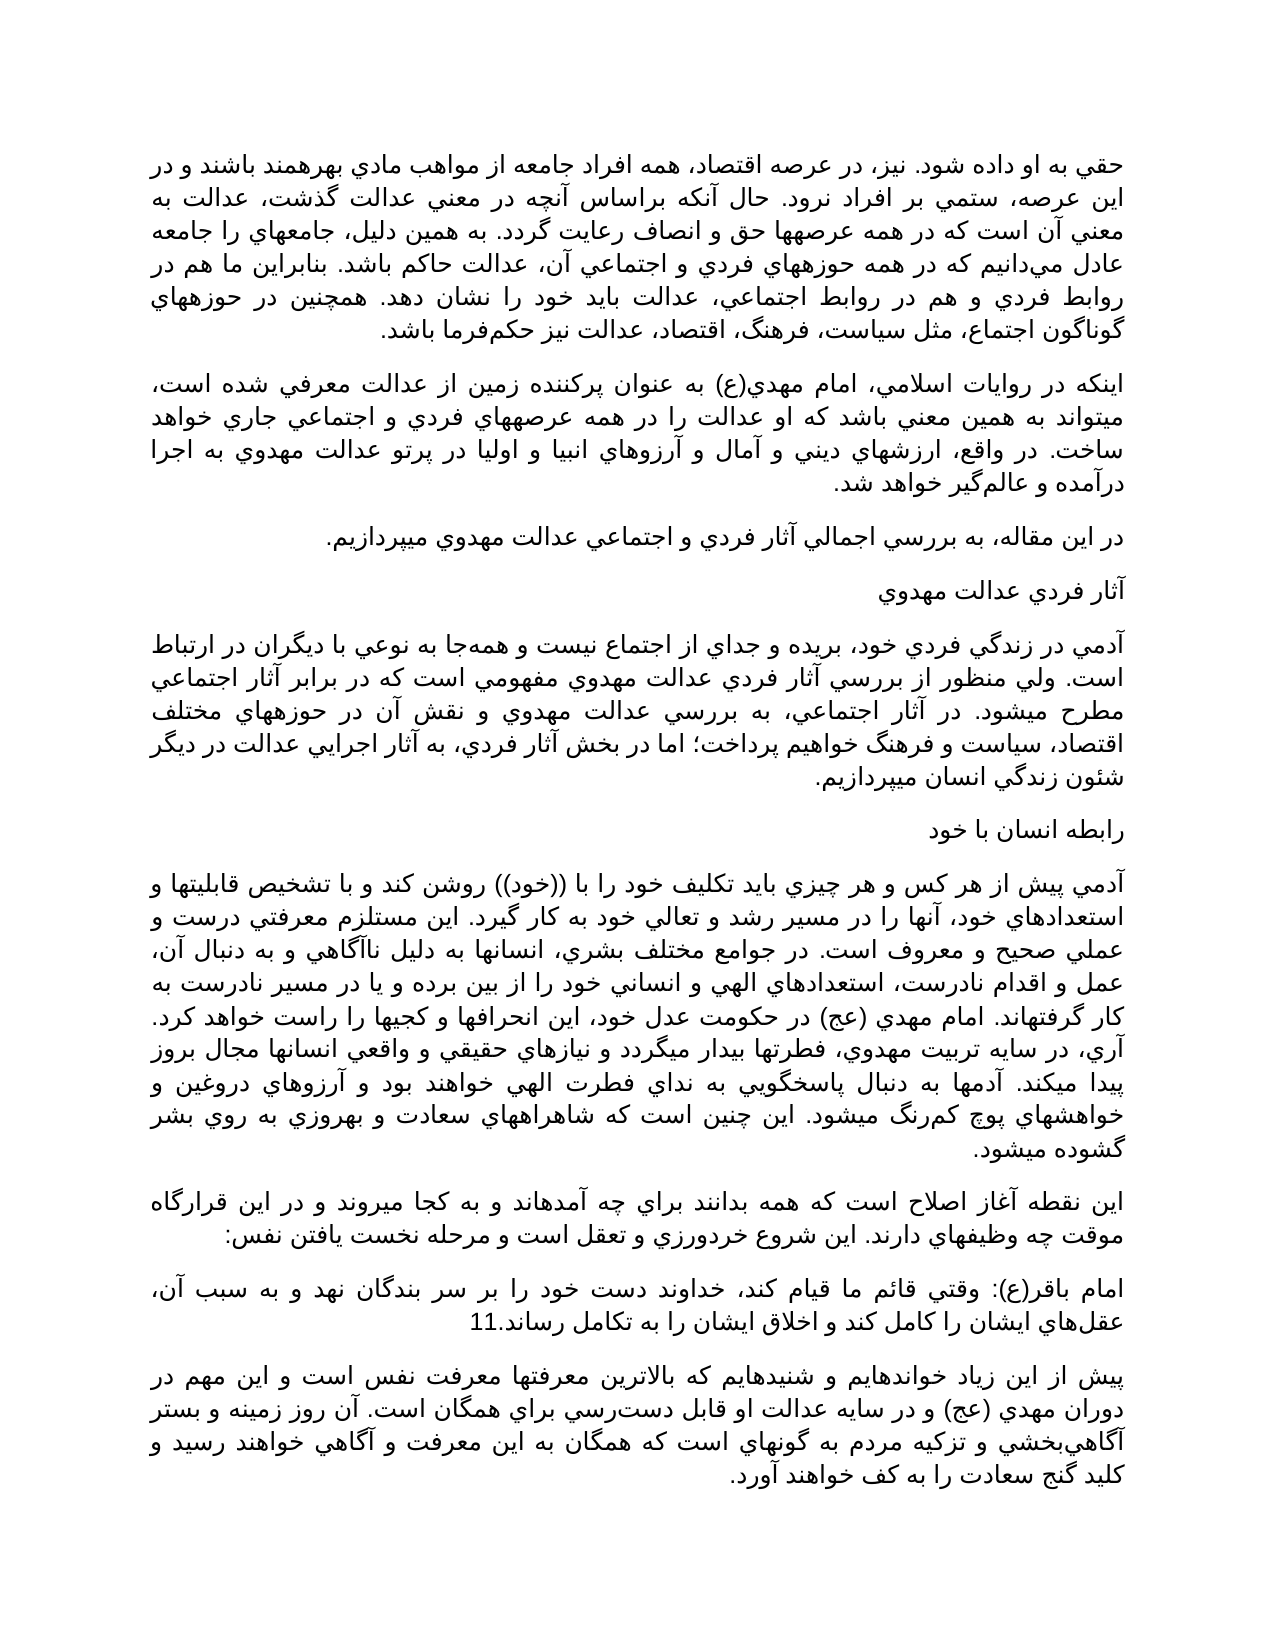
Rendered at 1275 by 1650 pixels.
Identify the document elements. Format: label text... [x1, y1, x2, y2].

text اين نقطه آغاز اصلاح است كه همه بدانند براي چه آمدهاند و به كجا ميروند و در اين قرارگاه موقت چه وظيفهاي دارند. اين شروع خردورزي و تعقل است و مرحله نخست يافتن نفس: [150, 1187, 1125, 1249]
text در اين مقاله، به بررسي اجمالي آثار فردي و اجتماعي عدالت مهدوي ميپردازيم. [150, 522, 1125, 551]
text پيش از اين زياد خواندهايم و شنيدهايم كه بالاترين معرفتها معرفت نفس است و اين مهم در دوران مهدي (عج) و در سايه عدالت او قابل دست‌رسي براي همگان است. آن روز زمينه و بستر آگاهي‌بخشي و تزكيه مردم به گونهاي است كه همگان به اين معرفت و آگاهي خواهند رسيد و كليد گنج سعادت را به كف خواهند آورد. [150, 1361, 1125, 1489]
text رابطه انسان با خود [150, 816, 1125, 844]
text آدمي در زندگي فردي خود، بريده و جداي از اجتماع نيست و همه‌جا به نوعي با ديگران در ارتباط است. ولي منظور از بررسي آثار فردي عدالت مهدوي مفهومي است كه در برابر آثار اجتماعي مطرح ميشود. در آثار اجتماعي، به بررسي عدالت مهدوي و نقش آن در حوزههاي مختلف اقتصاد، سياست و فرهنگ خواهيم پرداخت؛ اما در بخش آثار فردي، به آثار اجرايي عدالت در ديگر شئون زندگي انسان ميپردازيم. [150, 629, 1125, 790]
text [150, 150, 1125, 344]
text آثار فردي عدالت مهدوي [150, 576, 1125, 604]
text آدمي پيش از هر كس و هر چيزي بايد تكليف خود را با ((خود)) روشن كند و با تشخيص قابليتها و استعدادهاي خود، آنها را در مسير رشد و تعالي خود به كار گيرد. اين مستلزم معرفتي درست و عملي صحيح و معروف است. در جوامع مختلف بشري، انسانها به دليل ناآگاهي و به دنبال آن، عمل و اقدام نادرست، استعدادهاي الهي و انساني خود را از بين برده و يا در مسير نادرست به كار گرفتهاند. امام مهدي (عج) در حكومت عدل خود، اين انحرافها و كجيها را راست خواهد كرد. آري، در سايه تربيت مهدوي، فطرتها بيدار ميگردد و نيازهاي حقيقي و واقعي انسانها مجال بروز پيدا ميكند. آدمها به دنبال پاسخگويي به نداي فطرت الهي خواهند بود و آرزوهاي دروغين و خواهشهاي پوچ كم‌رنگ ميشود. اين چنين است كه شاهراههاي سعادت و بهروزي به روي بشر گشوده ميشود. [150, 869, 1125, 1162]
text امام باقر(ع): وقتي قائم ما قيام كند، خداوند دست خود را بر سر بندگان نهد و به سبب آن، عقل‌هاي ايشان را كامل كند و اخلاق ايشان را به تكامل رساند.11 [150, 1274, 1125, 1336]
text اينكه در روايات اسلامي، امام مهدي(ع) به عنوان پركننده زمين از عدالت معرفي شده است، ميتواند به همين معني باشد كه او عدالت را در همه عرصههاي فردي و اجتماعي جاري خواهد ساخت. در واقع، ارزشهاي ديني و آمال و آرزوهاي انبيا و اوليا در پرتو عدالت مهدوي به اجرا درآمده و عالم‌گير خواهد شد. [150, 369, 1125, 497]
